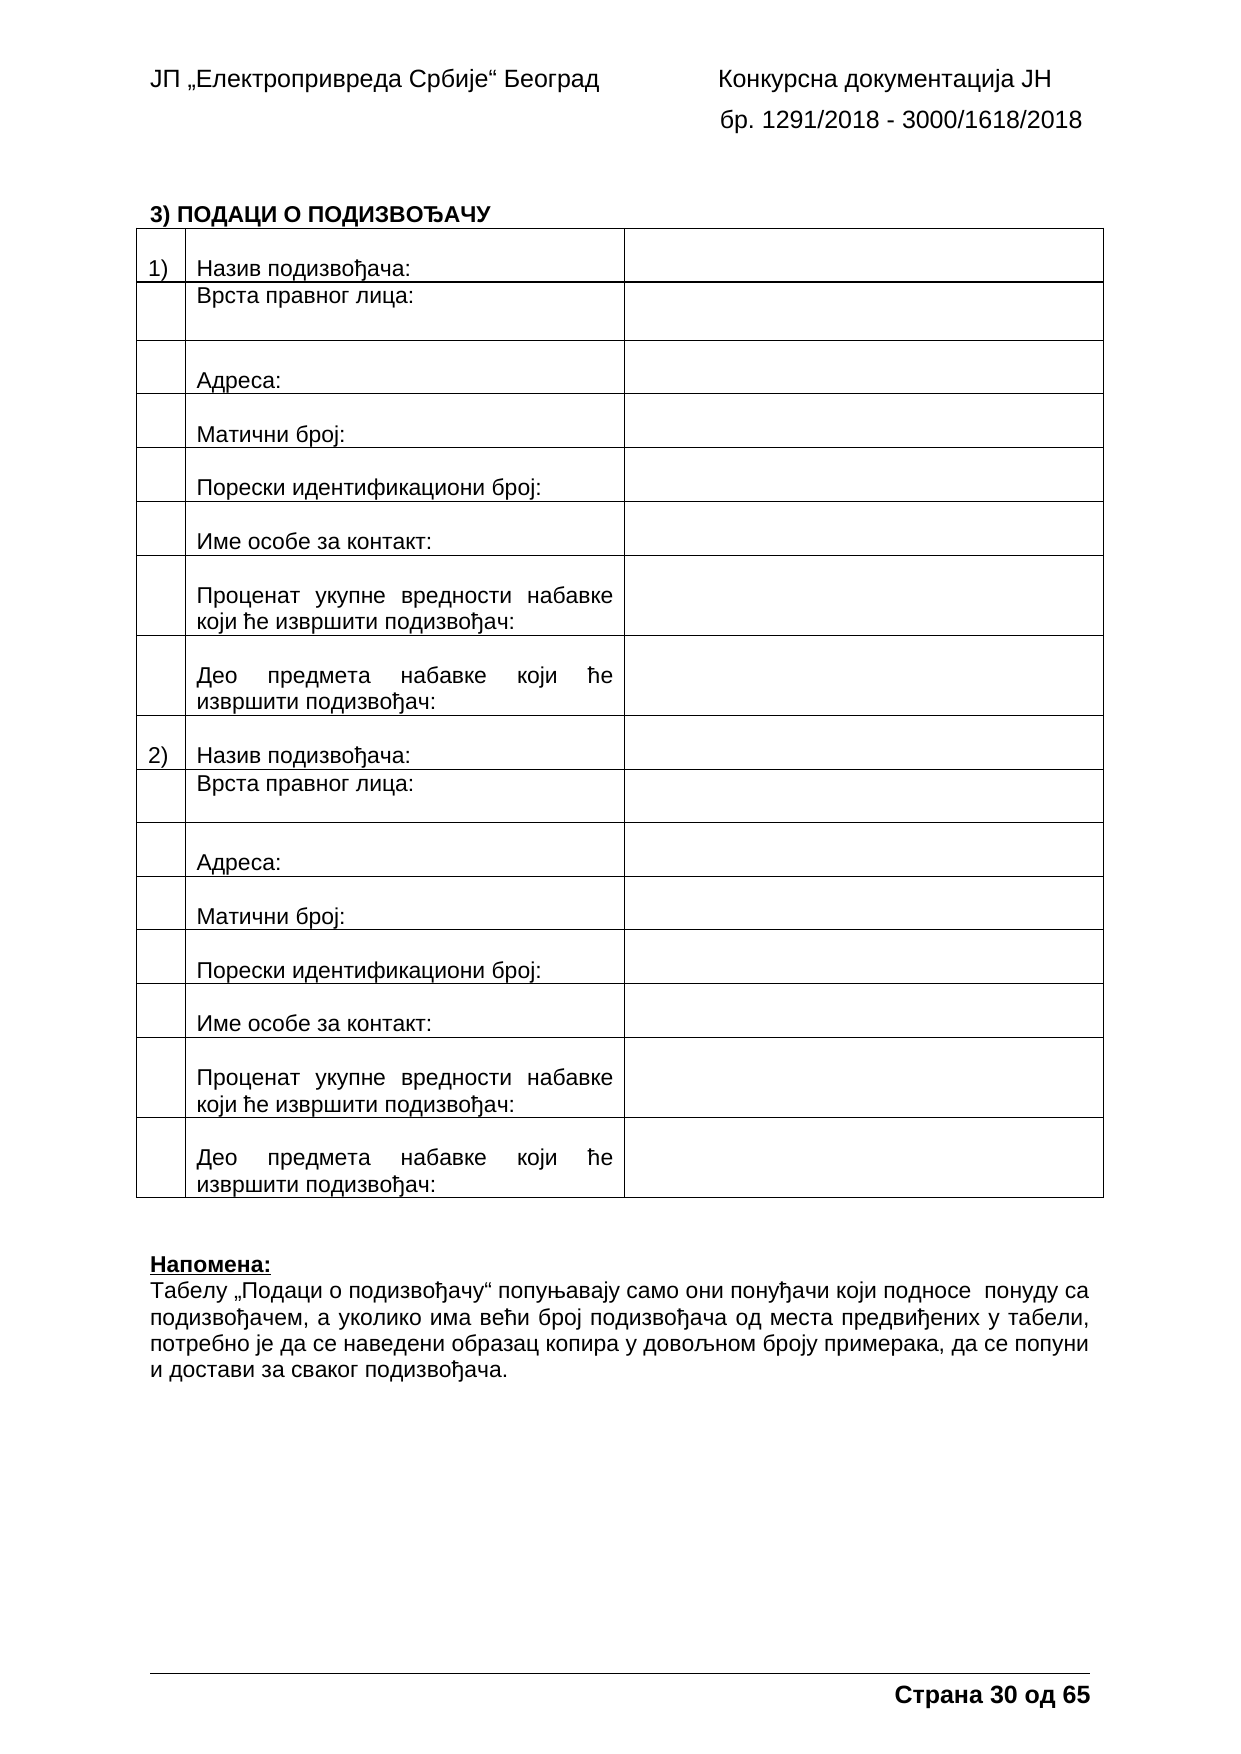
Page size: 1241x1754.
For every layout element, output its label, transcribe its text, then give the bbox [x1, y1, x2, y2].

table_cell Име особе за контакт: [186, 502, 624, 554]
table_cell [625, 877, 1103, 929]
table_cell [137, 770, 185, 822]
text 3) ПОДАЦИ О ПОДИЗВОЂАЧУ [150, 201, 1090, 228]
table_cell [137, 930, 185, 983]
table_cell Порески идентификациони број: [186, 930, 624, 983]
table_cell [625, 823, 1103, 876]
table_cell Део предмета набавке који ће извршити подизвођач: [186, 1118, 624, 1197]
table_cell Адреса: [186, 341, 624, 393]
table_cell [137, 823, 185, 876]
table_cell Проценат укупне вредности набавке који ће извршити подизвођач: [186, 1038, 624, 1117]
table_cell Име особе за контакт: [186, 984, 624, 1037]
table_cell [625, 1118, 1103, 1197]
table_cell [625, 394, 1103, 447]
table_cell [625, 341, 1103, 393]
text Напомена: [150, 1251, 1090, 1277]
table_cell [137, 556, 185, 634]
table_cell [137, 394, 185, 447]
table_cell [137, 1038, 185, 1117]
table_cell [625, 502, 1103, 554]
table_cell Порески идентификациони број: [186, 448, 624, 501]
text Табелу „Подаци о подизвођачу“ попуњавају само они понуђачи који подносе понуду са подизвођачем, а уколико има већи број подизвођача од места предвиђених у табели, потребно је да се наведени образац копира у довољном броју примерака, да се попуни и достави за сваког подизвођача. [150, 1277, 1090, 1382]
table_cell [137, 636, 185, 715]
table_cell [625, 770, 1103, 822]
table_header Назив подизвођача: [186, 229, 624, 281]
table_cell Матични број: [186, 394, 624, 447]
table_cell [625, 1038, 1103, 1117]
table_cell 2) [137, 716, 185, 768]
table_cell [625, 716, 1103, 768]
table_cell Матични број: [186, 877, 624, 929]
table_cell [137, 877, 185, 929]
table_cell Део предмета набавке који ће извршити подизвођач: [186, 636, 624, 715]
table_cell [625, 283, 1103, 339]
table_cell Врста правног лица: [186, 283, 624, 339]
table_header [625, 229, 1103, 281]
table_cell [137, 984, 185, 1037]
table_cell [625, 556, 1103, 634]
table_header 1) [137, 229, 185, 281]
table_cell [137, 448, 185, 501]
table_cell Адреса: [186, 823, 624, 876]
table_cell [137, 283, 185, 339]
table_cell [625, 930, 1103, 983]
table_cell [625, 636, 1103, 715]
table_cell [625, 984, 1103, 1037]
table_cell [137, 341, 185, 393]
table_cell Проценат укупне вредности набавке који ће извршити подизвођач: [186, 556, 624, 634]
table_cell [137, 502, 185, 554]
table_cell [625, 448, 1103, 501]
table_cell [137, 1118, 185, 1197]
table_cell Назив подизвођача: [186, 716, 624, 768]
table_cell Врста правног лица: [186, 770, 624, 822]
